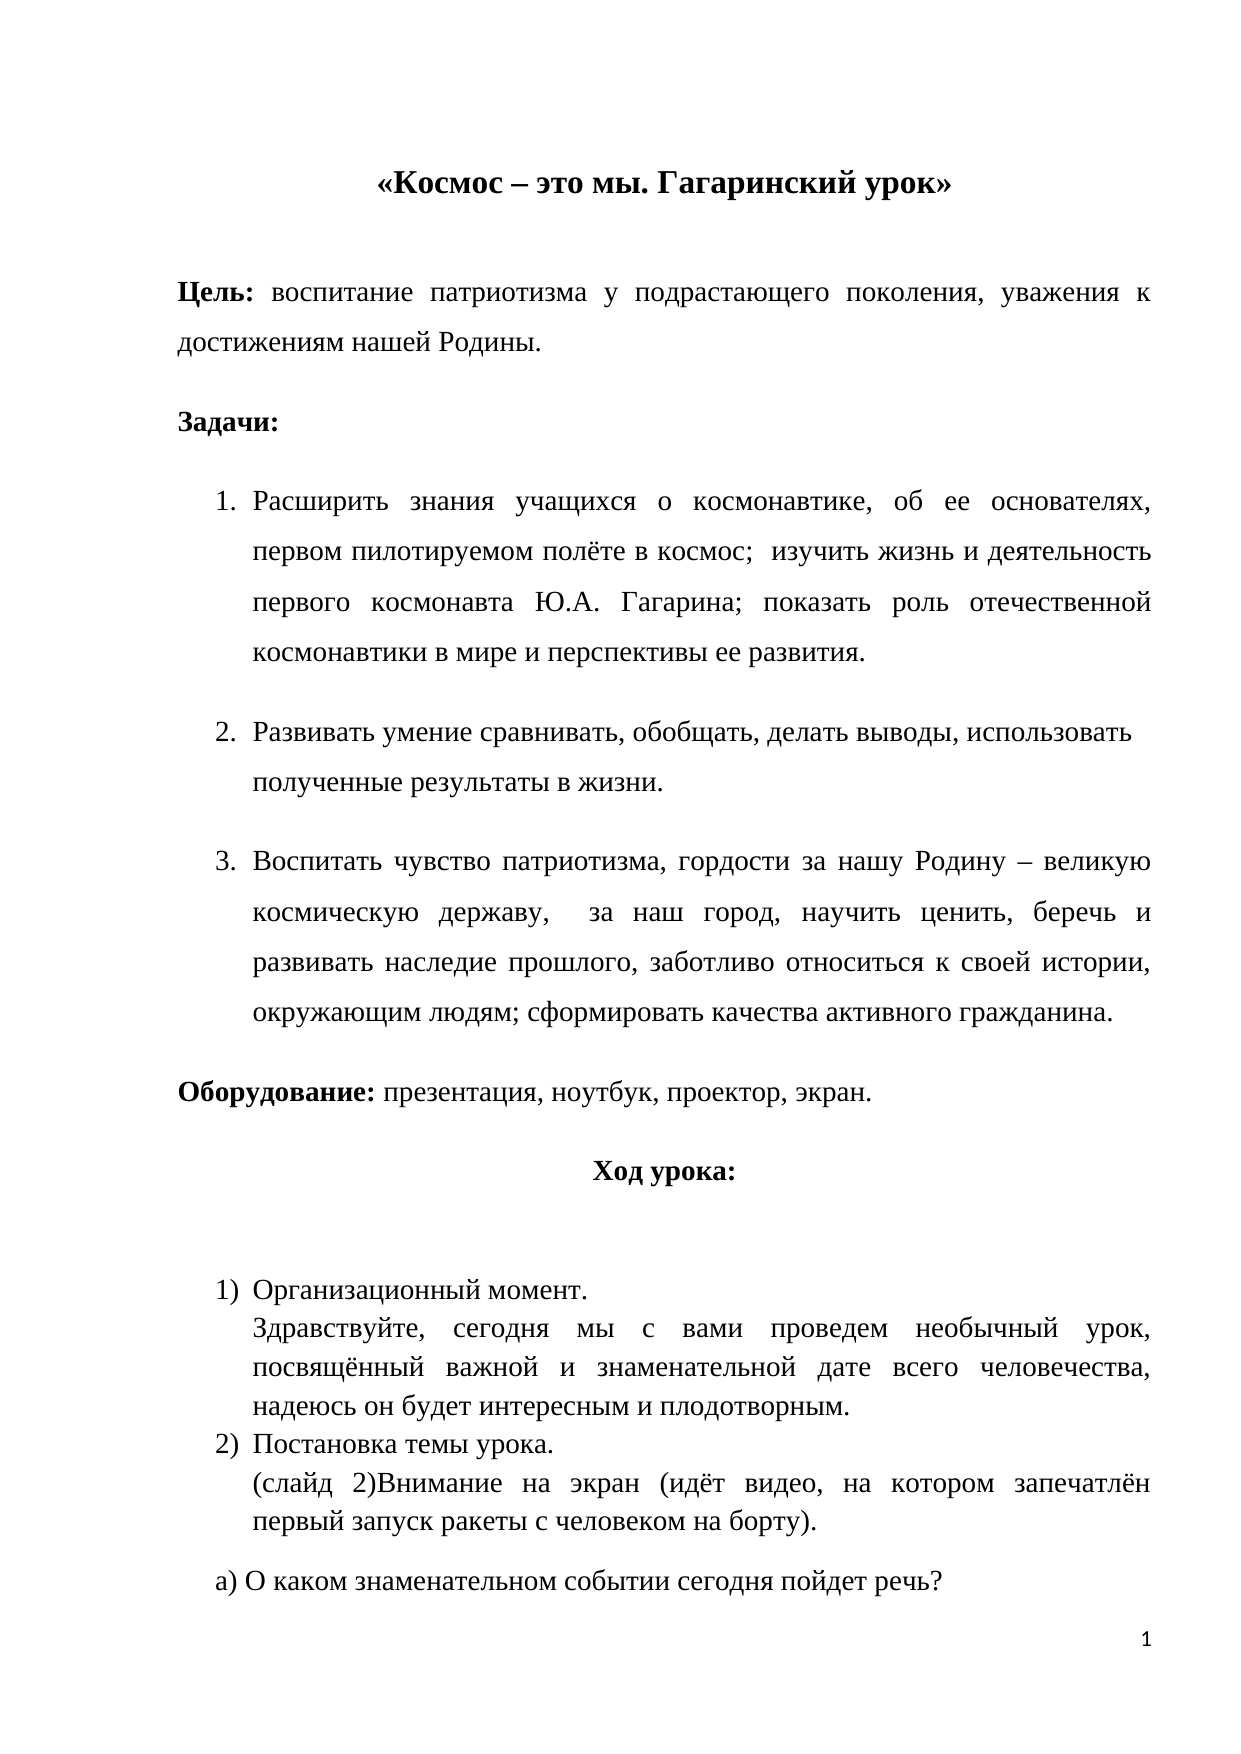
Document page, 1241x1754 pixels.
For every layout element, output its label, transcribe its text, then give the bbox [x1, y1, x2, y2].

text Ход урока: [177, 1153, 1152, 1187]
list Расширить знания учащихся о космонавтике, об ее основателях, первом пилотируемом полёте в космос; изучить жизнь и деятельность первого космонавта Ю.А. Гагарина; показать роль отечественной космонавтики в мире и перспективы ее развития. [215, 483, 1152, 668]
text Цель: воспитание патриотизма у подрастающего поколения, уважения к достижениям нашей Родины. [177, 274, 1152, 358]
list Здравствуйте, сегодня мы с вами проведем необычный урок, посвящённый важной и знаменательной дате всего человечества, надеюсь он будет интересным и плодотворным. [252, 1311, 1152, 1421]
text Задачи: [177, 404, 1152, 437]
list Организационный момент. [215, 1272, 1152, 1306]
text а) О каком знаменательном событии сегодня пойдет речь? [215, 1563, 1152, 1596]
list Постановка темы урока. [215, 1426, 1152, 1460]
list (слайд 2)Внимание на экран (идёт видео, на котором запечатлён первый запуск ракеты с человеком на борту). [252, 1465, 1152, 1537]
text «Космос – это мы. Гагаринский урок» [177, 162, 1152, 201]
list Развивать умение сравнивать, обобщать, делать выводы, использовать полученные результаты в жизни. [215, 714, 1152, 797]
text Оборудование: презентация, ноутбук, проектор, экран. [177, 1074, 1152, 1107]
list Воспитать чувство патриотизма, гордости за нашу Родину – великую космическую державу, за наш город, научить ценить, беречь и развивать наследие прошлого, заботливо относиться к своей истории, окружающим людям; сформировать качества активного гражданина. [215, 843, 1152, 1028]
